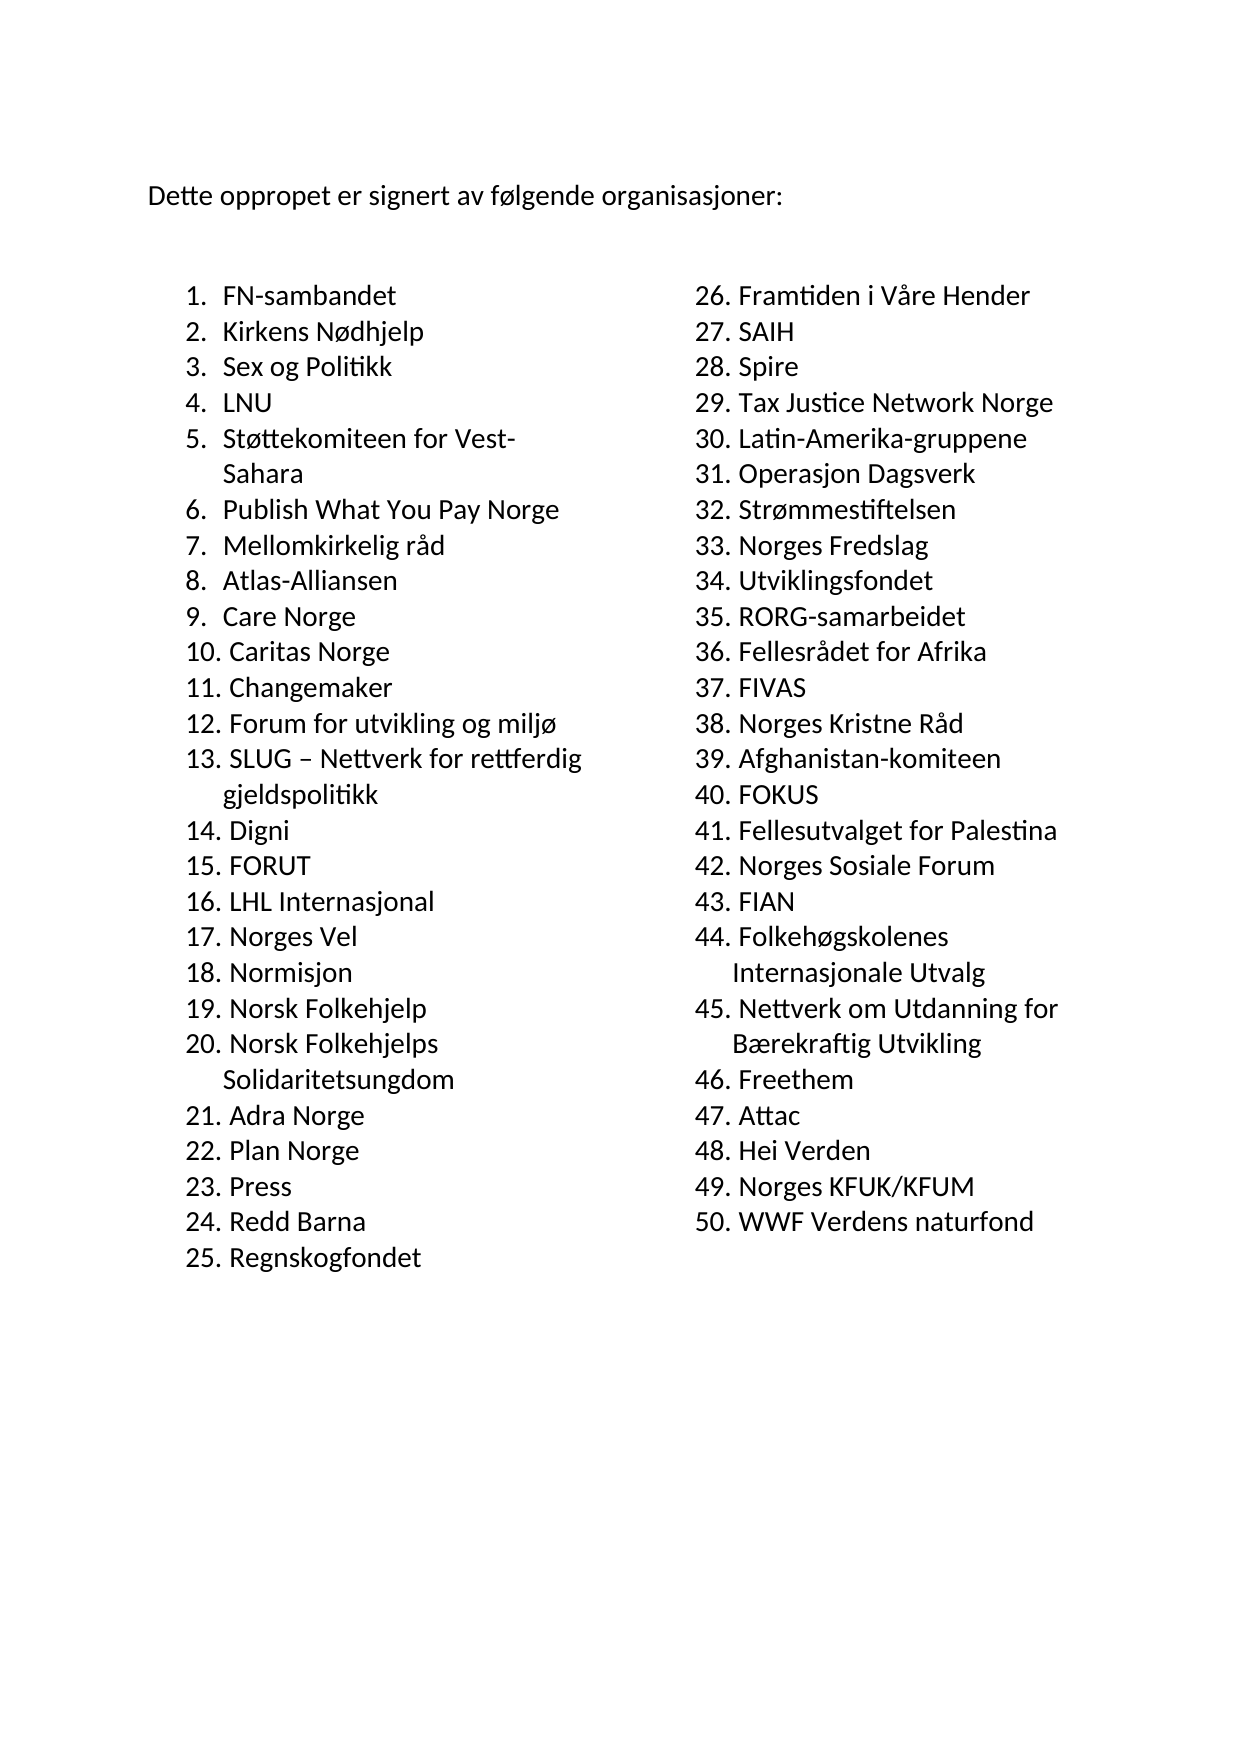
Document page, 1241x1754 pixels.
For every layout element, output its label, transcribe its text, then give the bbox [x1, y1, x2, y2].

list Afghanistan-komiteen [694, 740, 1093, 776]
list FOKUS [694, 776, 1093, 812]
list Plan Norge [185, 1132, 583, 1168]
list Fellesutvalget for Palestina [694, 812, 1093, 847]
list WWF Verdens naturfond [694, 1203, 1093, 1239]
list Framtiden i Våre Hender [694, 277, 1093, 313]
list Norges KFUK/KFUM [694, 1168, 1093, 1203]
list Adra Norge [185, 1097, 583, 1132]
list Attac [694, 1097, 1093, 1132]
list Norsk Folkehjelps Solidaritetsungdom [185, 1025, 583, 1097]
list Redd Barna [185, 1203, 583, 1239]
list Norges Sosiale Forum [694, 847, 1093, 883]
list Digni [185, 812, 583, 847]
list LHL Internasjonal [185, 883, 583, 918]
list Utviklingsfondet [694, 562, 1093, 598]
list SLUG – Nettverk for rettferdig gjeldspolitikk [185, 740, 583, 812]
list Caritas Norge [185, 633, 583, 669]
list Nettverk om Utdanning for Bærekraftig Utvikling [694, 990, 1093, 1061]
list Norsk Folkehjelp [185, 990, 583, 1025]
list FIVAS [694, 669, 1093, 705]
list Latin-Amerika-gruppene [694, 420, 1093, 455]
list Sex og Politikk [185, 348, 583, 384]
list FORUT [185, 847, 583, 883]
list Normisjon [185, 954, 583, 990]
list Mellomkirkelig råd [185, 527, 583, 562]
list Folkehøgskolenes Internasjonale Utvalg [694, 918, 1093, 990]
list Kirkens Nødhjelp [185, 313, 583, 348]
list Operasjon Dagsverk [694, 455, 1093, 491]
list Changemaker [185, 669, 583, 705]
list FIAN [694, 883, 1093, 918]
list Norges Fredslag [694, 527, 1093, 562]
list Forum for utvikling og miljø [185, 705, 583, 740]
list Freethem [694, 1061, 1093, 1097]
list FN-sambandet [185, 277, 583, 313]
list Norges Vel [185, 918, 583, 954]
list RORG-samarbeidet [694, 598, 1093, 633]
list Norges Kristne Råd [694, 705, 1093, 740]
list Spire [694, 348, 1093, 384]
list Atlas-Alliansen [185, 562, 583, 598]
list Care Norge [185, 598, 583, 633]
list Støttekomiteen for Vest-Sahara [185, 420, 583, 491]
list Strømmestiftelsen [694, 491, 1093, 527]
list LNU [185, 384, 583, 420]
text Dette oppropet er signert av følgende organisasjoner: [148, 177, 1093, 212]
list Publish What You Pay Norge [185, 491, 583, 527]
list Fellesrådet for Afrika [694, 633, 1093, 669]
list SAIH [694, 313, 1093, 348]
list Tax Justice Network Norge [694, 384, 1093, 420]
list Hei Verden [694, 1132, 1093, 1168]
list Press [185, 1168, 583, 1203]
list Regnskogfondet [185, 1239, 583, 1275]
